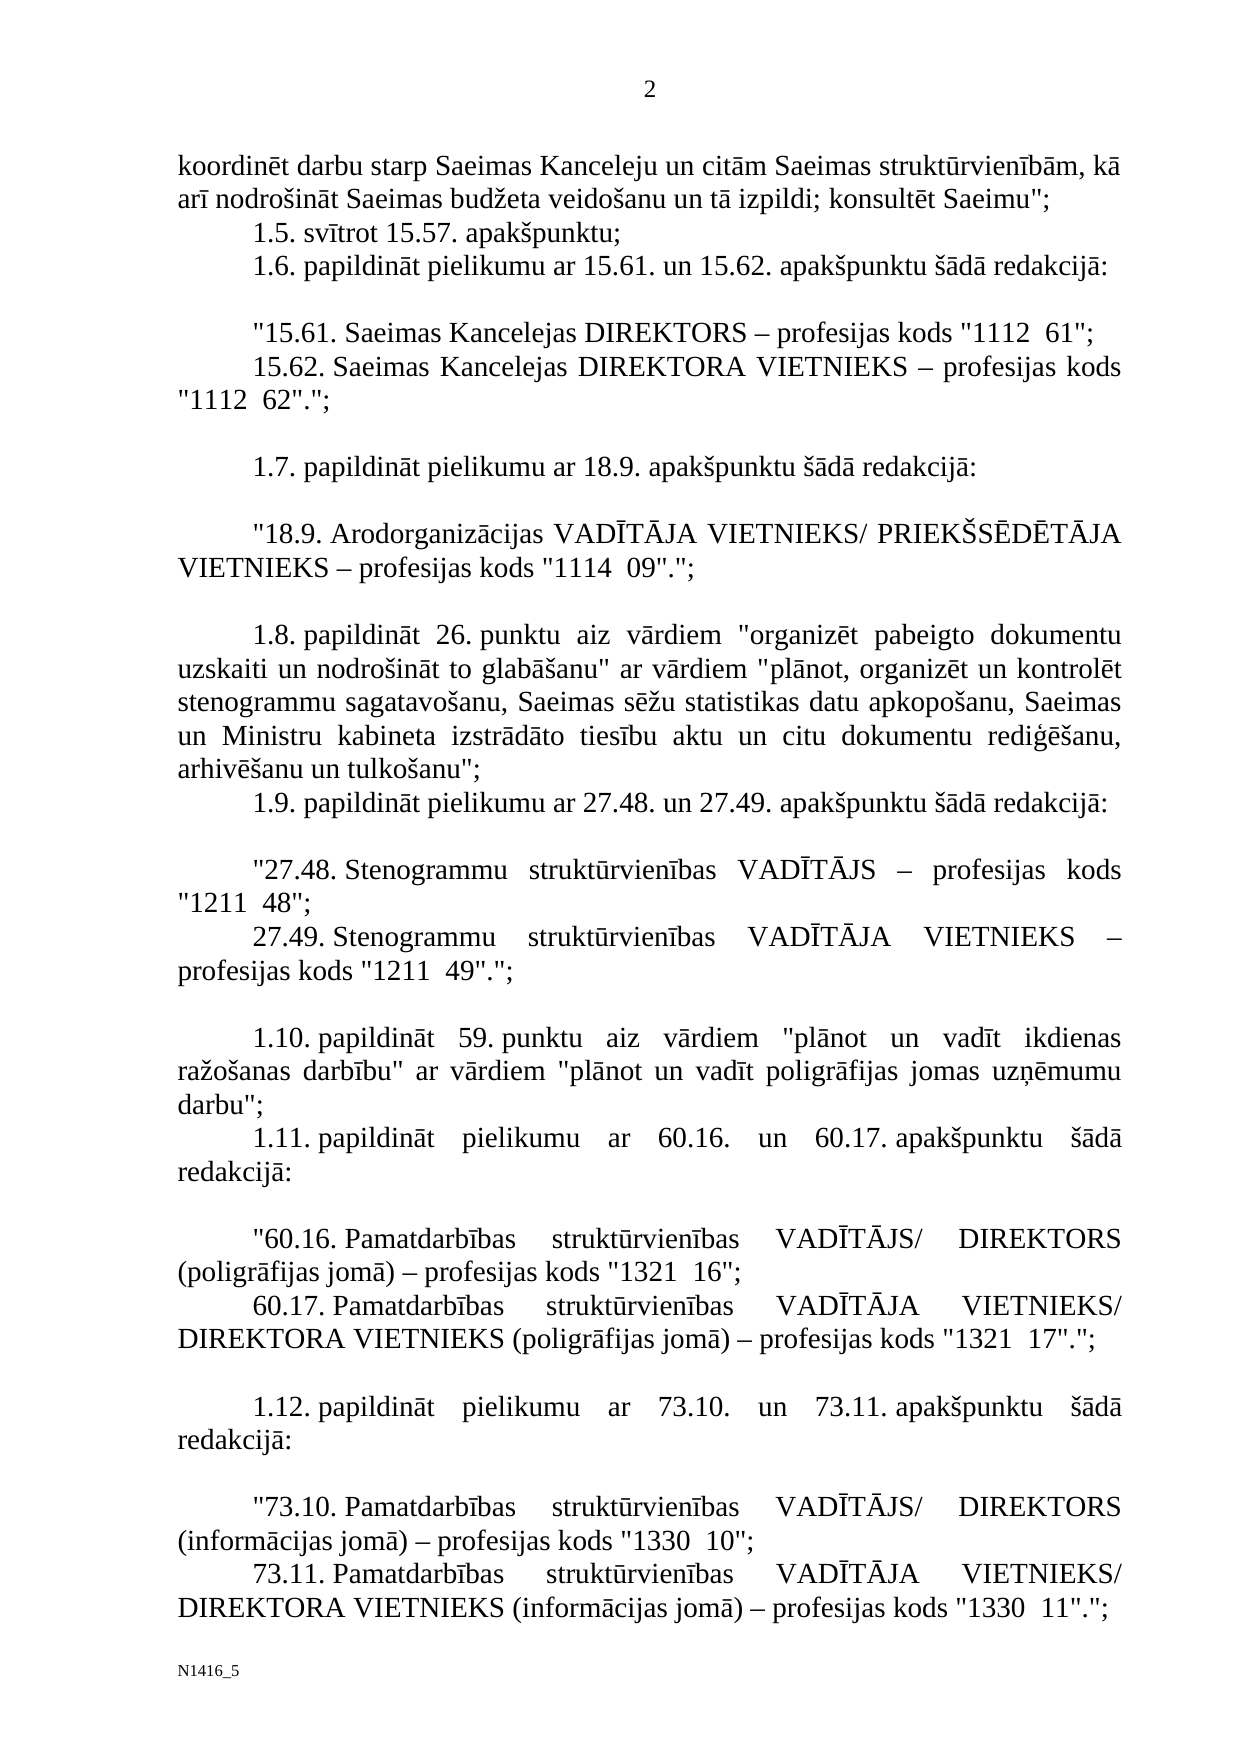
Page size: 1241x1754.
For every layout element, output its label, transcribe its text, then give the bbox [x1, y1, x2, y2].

text 1.11. papildināt pielikumu ar 60.16. un 60.17. apakšpunktu šādā redakcijā: [177, 1120, 1122, 1187]
text 1.9. papildināt pielikumu ar 27.48. un 27.49. apakšpunktu šādā redakcijā: [177, 785, 1122, 818]
text 1.5. svītrot 15.57. apakšpunktu; [177, 215, 1122, 248]
text 1.8. papildināt 26. punktu aiz vārdiem "organizēt pabeigto dokumentu uzskaiti un nodrošināt to glabāšanu" ar vārdiem "plānot, organizēt un kontrolēt stenogrammu sagatavošanu, Saeimas sēžu statistikas datu apkopošanu, Saeimas un Ministru kabineta izstrādāto tiesību aktu un citu dokumentu rediģēšanu, arhivēšanu un tulkošanu"; [177, 617, 1122, 785]
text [177, 148, 1122, 215]
text "60.16. Pamatdarbības struktūrvienības VADĪTĀJS/ DIREKTORS (poligrāfijas jomā) – profesijas kods "1321 16"; [177, 1221, 1122, 1288]
text 60.17. Pamatdarbības struktūrvienības VADĪTĀJA VIETNIEKS/ DIREKTORA VIETNIEKS (poligrāfijas jomā) – profesijas kods "1321 17"."; [177, 1288, 1122, 1355]
text 1.6. papildināt pielikumu ar 15.61. un 15.62. apakšpunktu šādā redakcijā: [177, 248, 1122, 282]
text "15.61. Saeimas Kancelejas DIREKTORS – profesijas kods "1112 61"; [177, 315, 1122, 349]
text 1.10. papildināt 59. punktu aiz vārdiem "plānot un vadīt ikdienas ražošanas darbību" ar vārdiem "plānot un vadīt poligrāfijas jomas uzņēmumu darbu"; [177, 1020, 1122, 1120]
text 1.7. papildināt pielikumu ar 18.9. apakšpunktu šādā redakcijā: [177, 449, 1122, 483]
text 15.62. Saeimas Kancelejas DIREKTORA VIETNIEKS – profesijas kods "1112 62"."; [177, 349, 1122, 416]
text "18.9. Arodorganizācijas VADĪTĀJA VIETNIEKS/ PRIEKŠSĒDĒTĀJA VIETNIEKS – profesijas kods "1114 09"."; [177, 517, 1122, 584]
text 1.12. papildināt pielikumu ar 73.10. un 73.11. apakšpunktu šādā redakcijā: [177, 1389, 1122, 1456]
text 27.49. Stenogrammu struktūrvienības VADĪTĀJA VIETNIEKS – profesijas kods "1211 49"."; [177, 919, 1122, 986]
text "73.10. Pamatdarbības struktūrvienības VADĪTĀJS/ DIREKTORS (informācijas jomā) – profesijas kods "1330 10"; [177, 1489, 1122, 1556]
text "27.48. Stenogrammu struktūrvienības VADĪTĀJS – profesijas kods "1211 48"; [177, 852, 1122, 919]
text 73.11. Pamatdarbības struktūrvienības VADĪTĀJA VIETNIEKS/ DIREKTORA VIETNIEKS (informācijas jomā) – profesijas kods "1330 11"."; [177, 1556, 1122, 1623]
